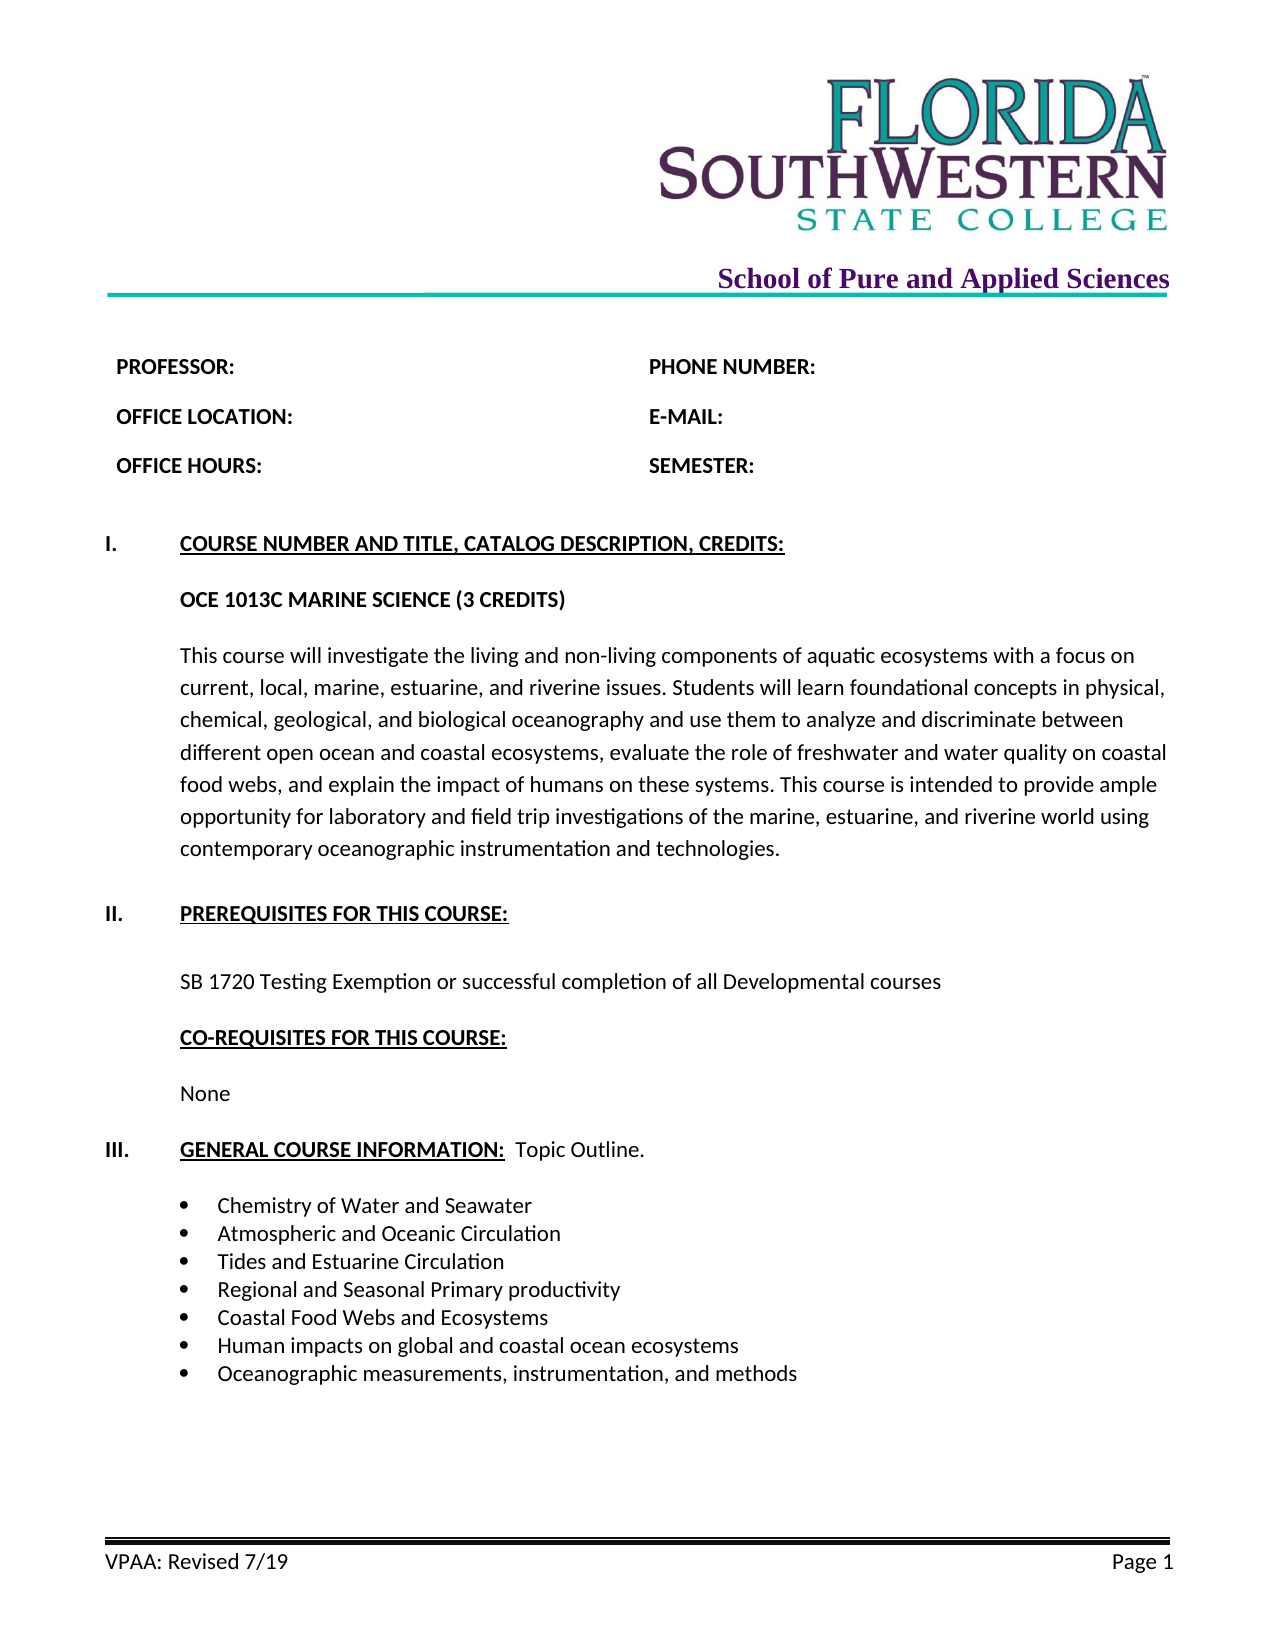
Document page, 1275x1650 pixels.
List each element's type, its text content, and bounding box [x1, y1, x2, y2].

table_cell E-MAIL: [638, 402, 1170, 451]
table_cell OFFICE HOURS: [105, 451, 638, 501]
text OCE 1013C MARINE SCIENCE (3 CREDITS) [180, 585, 1170, 613]
list Chemistry of Water and Seawater [180, 1191, 1170, 1219]
table_cell OFFICE LOCATION: [105, 402, 638, 451]
list GENERAL COURSE INFORMATION: Topic Outline. [105, 1135, 1170, 1163]
list PREREQUISITES FOR THIS COURSE: [105, 899, 1170, 927]
text None [180, 1079, 1170, 1107]
table_header PROFESSOR: [105, 352, 638, 402]
picture [657, 75, 1170, 233]
table_header PHONE NUMBER: [638, 352, 1170, 402]
text SB 1720 Testing Exemption or successful completion of all Developmental courses [105, 967, 1170, 995]
list Regional and Seasonal Primary productivity [180, 1275, 1170, 1303]
list Tides and Estuarine Circulation [180, 1247, 1170, 1275]
list Atmospheric and Oceanic Circulation [180, 1219, 1170, 1247]
list Oceanographic measurements, instrumentation, and methods [180, 1359, 1170, 1387]
list COURSE NUMBER AND TITLE, CATALOG DESCRIPTION, CREDITS: [105, 529, 1170, 557]
list Coastal Food Webs and Ecosystems [180, 1303, 1170, 1331]
table_cell SEMESTER: [638, 451, 1170, 501]
text This course will investigate the living and non-living components of aquatic ecosystems with a focus on current, local, marine, estuarine, and riverine issues. Students will learn foundational concepts in physical, chemical, geological, and biological oceanography and use them to analyze and discriminate between different open ocean and coastal ecosystems, evaluate the role of freshwater and water quality on coastal food webs, and explain the impact of humans on these systems. This course is intended to provide ample opportunity for laboratory and field trip investigations of the marine, estuarine, and riverine world using contemporary oceanographic instrumentation and technologies. [180, 641, 1170, 862]
list Human impacts on global and coastal ocean ecosystems [180, 1331, 1170, 1359]
text CO-REQUISITES FOR THIS COURSE: [105, 1023, 1170, 1051]
